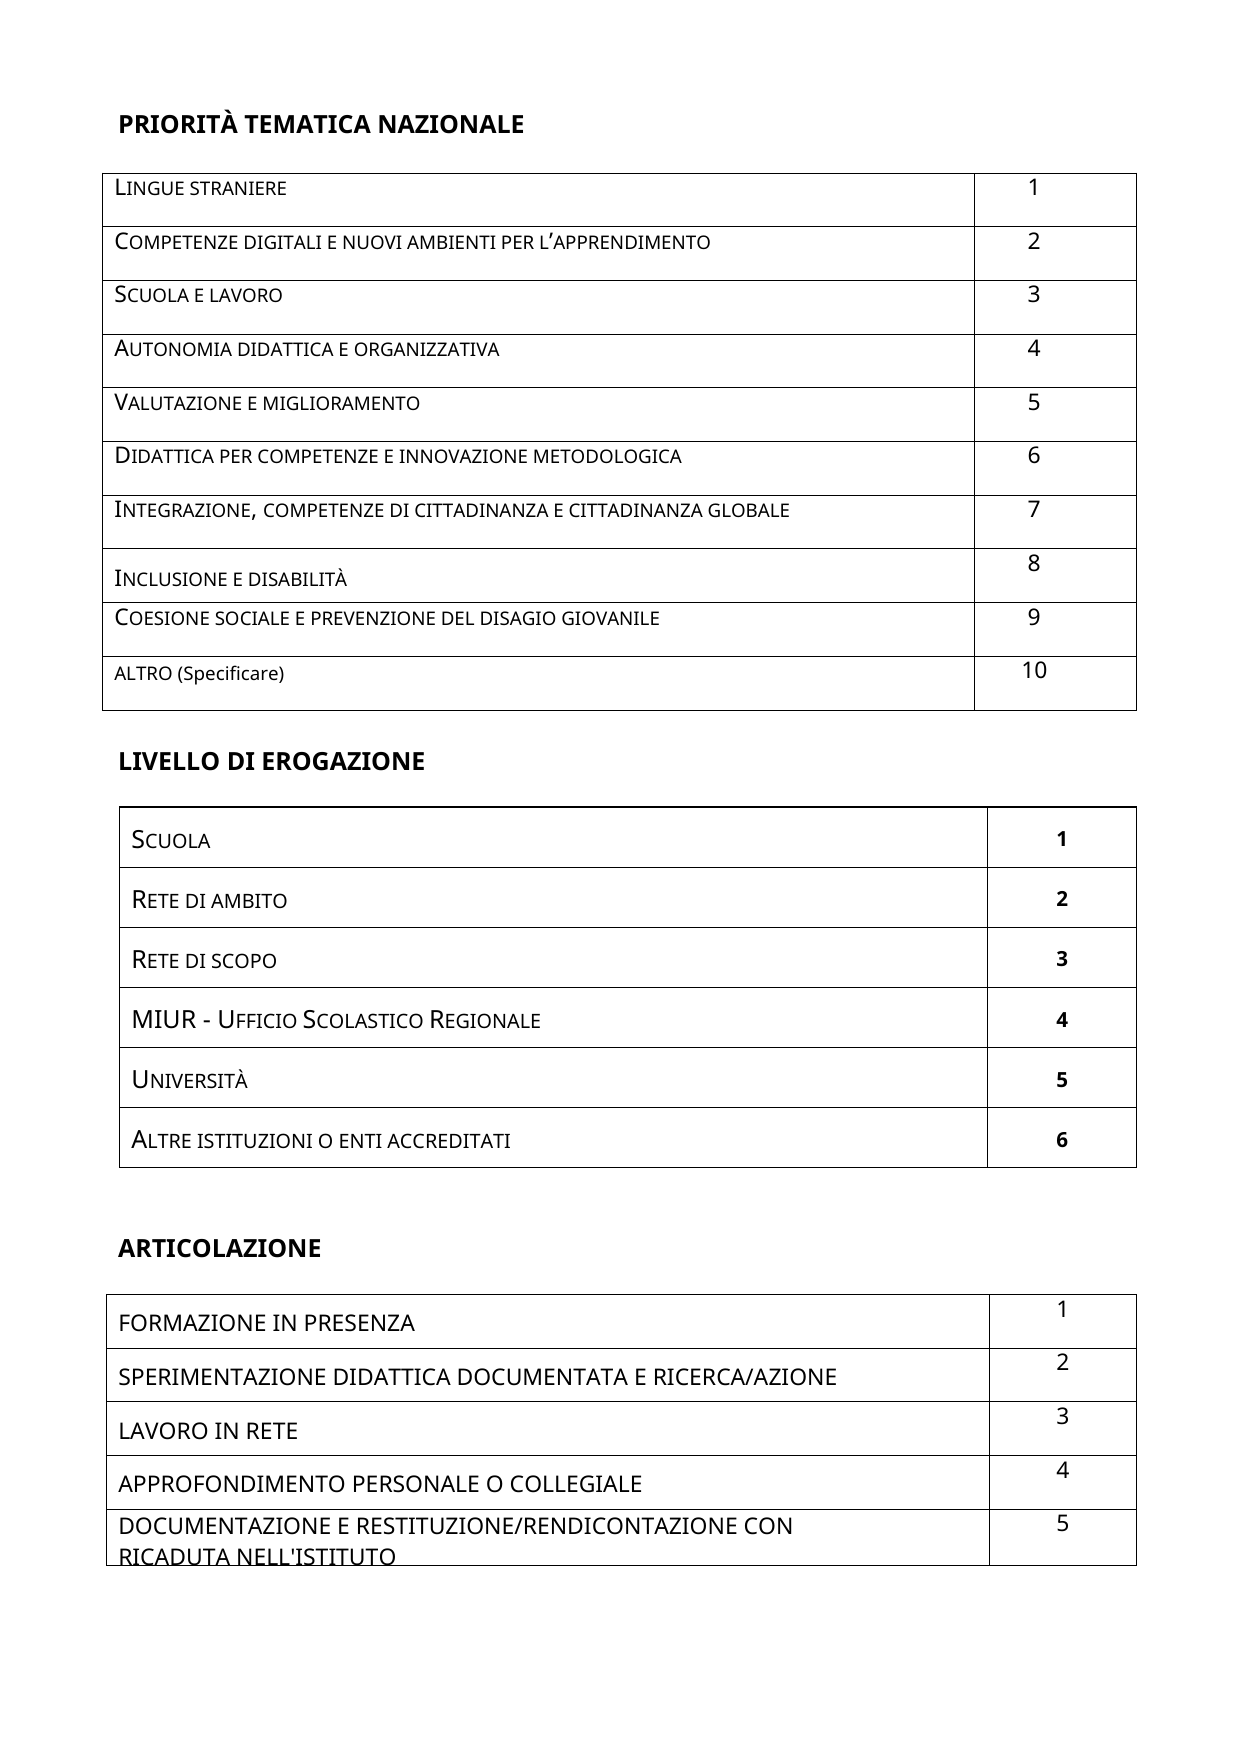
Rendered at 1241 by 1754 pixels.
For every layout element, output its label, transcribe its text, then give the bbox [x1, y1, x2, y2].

table_cell 4 [988, 988, 1136, 1047]
text ARTICOLAZIONE [118, 1231, 1196, 1265]
table_cell 4 [975, 335, 1136, 387]
table_cell AUTONOMIA DIDATTICA E ORGANIZZATIVA [103, 335, 974, 387]
table_header FORMAZIONE IN PRESENZA [107, 1295, 989, 1348]
table_cell 10 [975, 657, 1136, 709]
table_cell 4 [990, 1456, 1136, 1509]
table_cell 5 [990, 1510, 1136, 1565]
table_cell 9 [975, 603, 1136, 656]
table_cell 6 [988, 1108, 1136, 1167]
table_cell LAVORO IN RETE [107, 1402, 989, 1455]
table_cell 2 [975, 227, 1136, 280]
text LIVELLO DI EROGAZIONE [118, 744, 1196, 778]
table_cell 2 [988, 868, 1136, 927]
table_cell 6 [975, 442, 1136, 495]
table_header 1 [975, 174, 1136, 226]
table_cell 5 [975, 388, 1136, 441]
table_cell 8 [975, 549, 1136, 602]
table_cell ALTRE ISTITUZIONI O ENTI ACCREDITATI [120, 1108, 987, 1167]
table_cell UNIVERSITÀ [120, 1048, 987, 1107]
table_cell APPROFONDIMENTO PERSONALE O COLLEGIALE [107, 1456, 989, 1509]
table_cell 3 [975, 281, 1136, 333]
table_cell INTEGRAZIONE, COMPETENZE DI CITTADINANZA E CITTADINANZA GLOBALE [103, 496, 974, 548]
table_cell SCUOLA E LAVORO [103, 281, 974, 333]
table_cell MIUR - UFFICIO SCOLASTICO REGIONALE [120, 988, 987, 1047]
table_header SCUOLA [120, 808, 987, 867]
table_cell 3 [988, 928, 1136, 987]
table_cell 3 [990, 1402, 1136, 1455]
text PRIORITÀ TEMATICA NAZIONALE [118, 106, 1196, 140]
table_cell COESIONE SOCIALE E PREVENZIONE DEL DISAGIO GIOVANILE [103, 603, 974, 656]
table_cell DOCUMENTAZIONE E RESTITUZIONE/RENDICONTAZIONE CON RICADUTA NELL'ISTITUTO [107, 1510, 989, 1565]
table_cell RETE DI SCOPO [120, 928, 987, 987]
table_cell DIDATTICA PER COMPETENZE E INNOVAZIONE METODOLOGICA [103, 442, 974, 495]
table_cell 2 [990, 1349, 1136, 1401]
table_cell COMPETENZE DIGITALI E NUOVI AMBIENTI PER L’APPRENDIMENTO [103, 227, 974, 280]
table_cell VALUTAZIONE E MIGLIORAMENTO [103, 388, 974, 441]
table_cell RETE DI AMBITO [120, 868, 987, 927]
table_cell INCLUSIONE E DISABILITÀ [103, 549, 974, 602]
table_header LINGUE STRANIERE [103, 174, 974, 226]
table_header 1 [988, 808, 1136, 867]
table_cell SPERIMENTAZIONE DIDATTICA DOCUMENTATA E RICERCA/AZIONE [107, 1349, 989, 1401]
table_header 1 [990, 1295, 1136, 1348]
table_cell 5 [988, 1048, 1136, 1107]
table_cell 7 [975, 496, 1136, 548]
table_cell ALTRO (Specificare) [103, 657, 974, 709]
